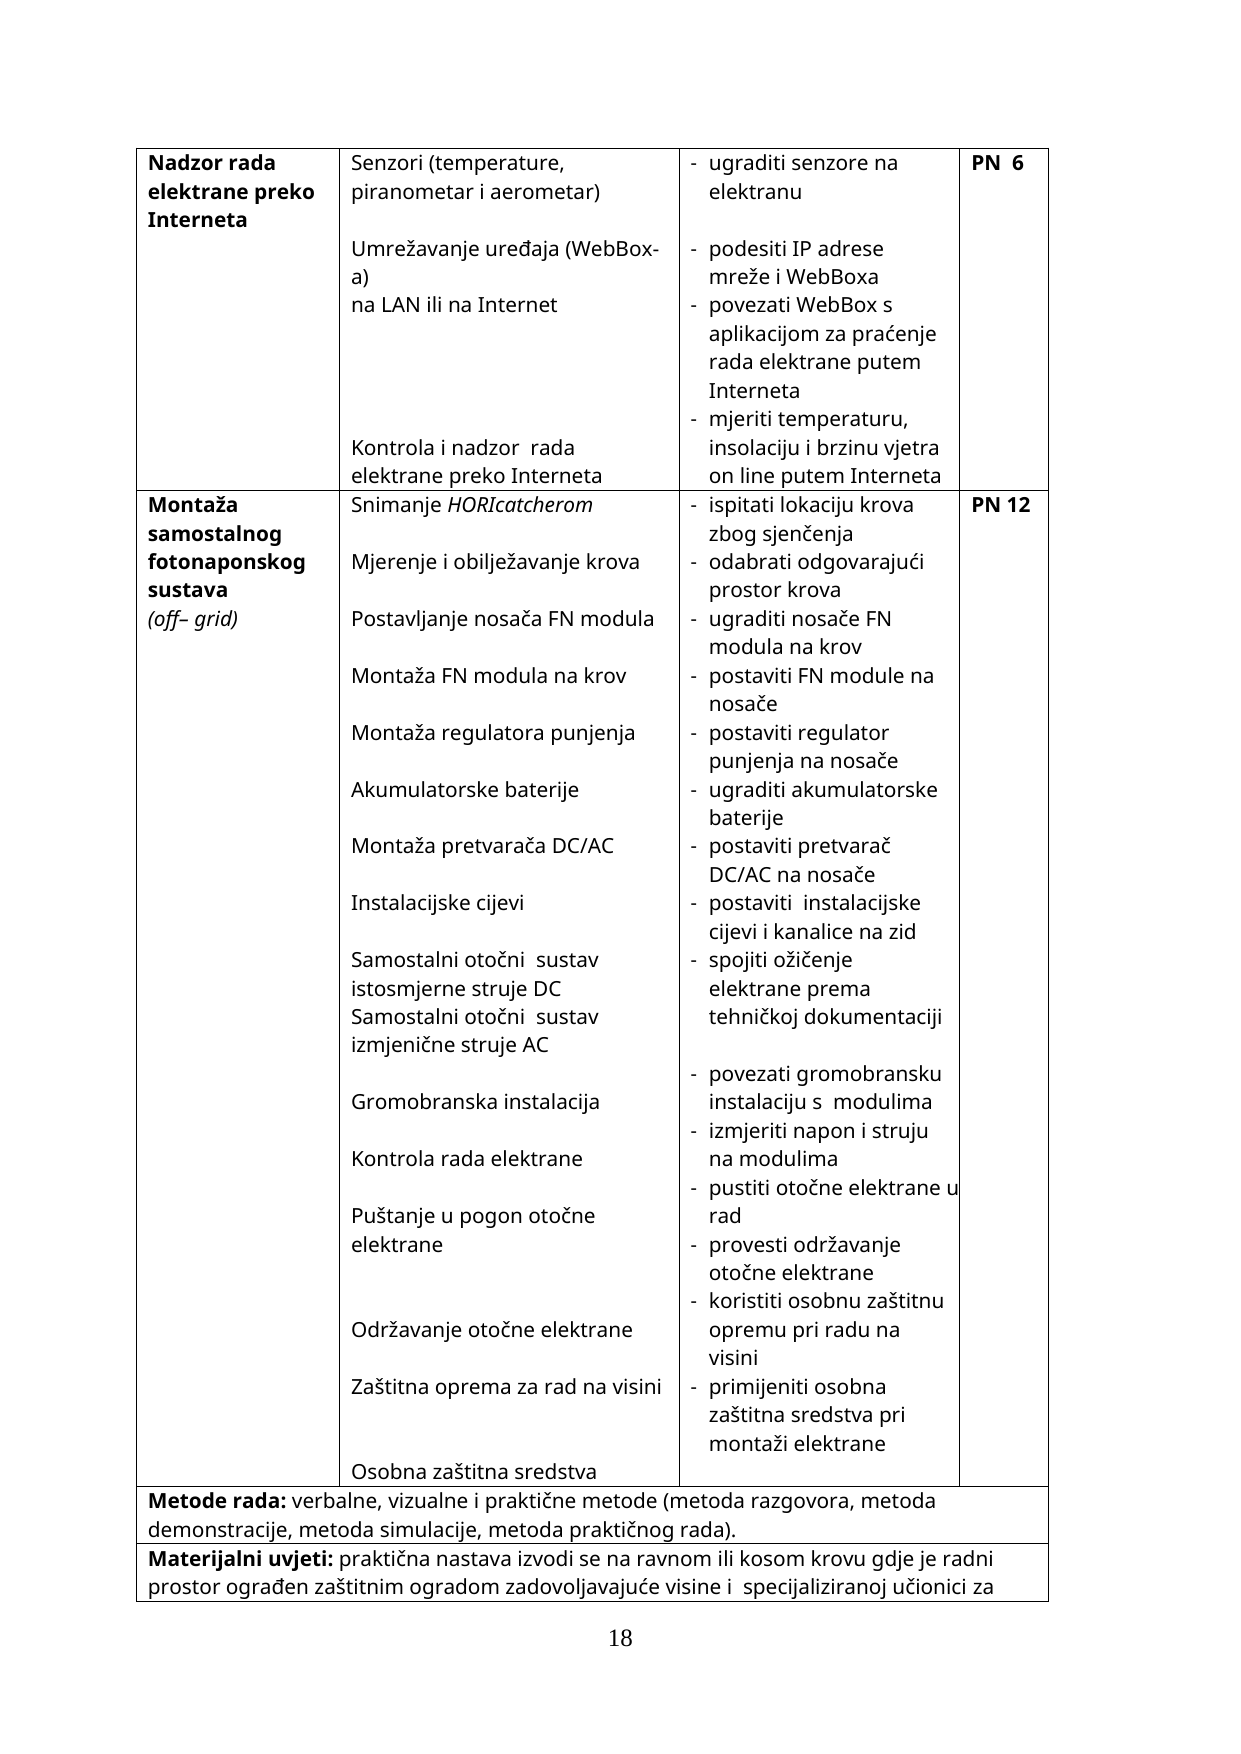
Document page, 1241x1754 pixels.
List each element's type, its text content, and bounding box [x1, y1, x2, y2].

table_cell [137, 1544, 1048, 1601]
table_cell PN 6 [960, 149, 1048, 489]
table_cell Montaža samostalnog fotonaponskog sustava (off– grid) [137, 491, 339, 1486]
table_cell ugraditi senzore na elektranu podesiti IP adrese mreže i WebBoxa povezati WebBox s aplikacijom za praćenje rada elektrane putem Interneta mjeriti temperaturu, insolaciju i brzinu vjetra on line putem Interneta [680, 149, 959, 489]
table_cell Senzori (temperature, piranometar i aerometar) Umrežavanje uređaja (WebBox-a) na LAN ili na Internet Kontrola i nadzor rada elektrane preko Interneta [340, 149, 679, 489]
table_cell Metode rada: verbalne, vizualne i praktične metode (metoda razgovora, metoda demonstracije, metoda simulacije, metoda praktičnog rada). [137, 1487, 1048, 1543]
table_cell PN 12 [960, 491, 1048, 1486]
table_cell ispitati lokaciju krova zbog sjenčenja odabrati odgovarajući prostor krova ugraditi nosače FN modula na krov postaviti FN module na nosače postaviti regulator punjenja na nosače ugraditi akumulatorske baterije postaviti pretvarač DC/AC na nosače postaviti instalacijske cijevi i kanalice na zid spojiti ožičenje elektrane prema tehničkoj dokumentaciji povezati gromobransku instalaciju s modulima izmjeriti napon i struju na modulima pustiti otočne elektrane u rad provesti održavanje otočne elektrane koristiti osobnu zaštitnu opremu pri radu na visini primijeniti osobna zaštitna sredstva pri montaži elektrane [680, 491, 959, 1486]
table_cell Nadzor rada elektrane preko Interneta [137, 149, 339, 489]
table_cell Snimanje HORIcatcherom Mjerenje i obilježavanje krova Postavljanje nosača FN modula Montaža FN modula na krov Montaža regulatora punjenja Akumulatorske baterije Montaža pretvarača DC/AC Instalacijske cijevi Samostalni otočni sustav istosmjerne struje DC Samostalni otočni sustav izmjenične struje AC Gromobranska instalacija Kontrola rada elektrane Puštanje u pogon otočne elektrane Održavanje otočne elektrane Zaštitna oprema za rad na visini Osobna zaštitna sredstva [340, 491, 679, 1486]
